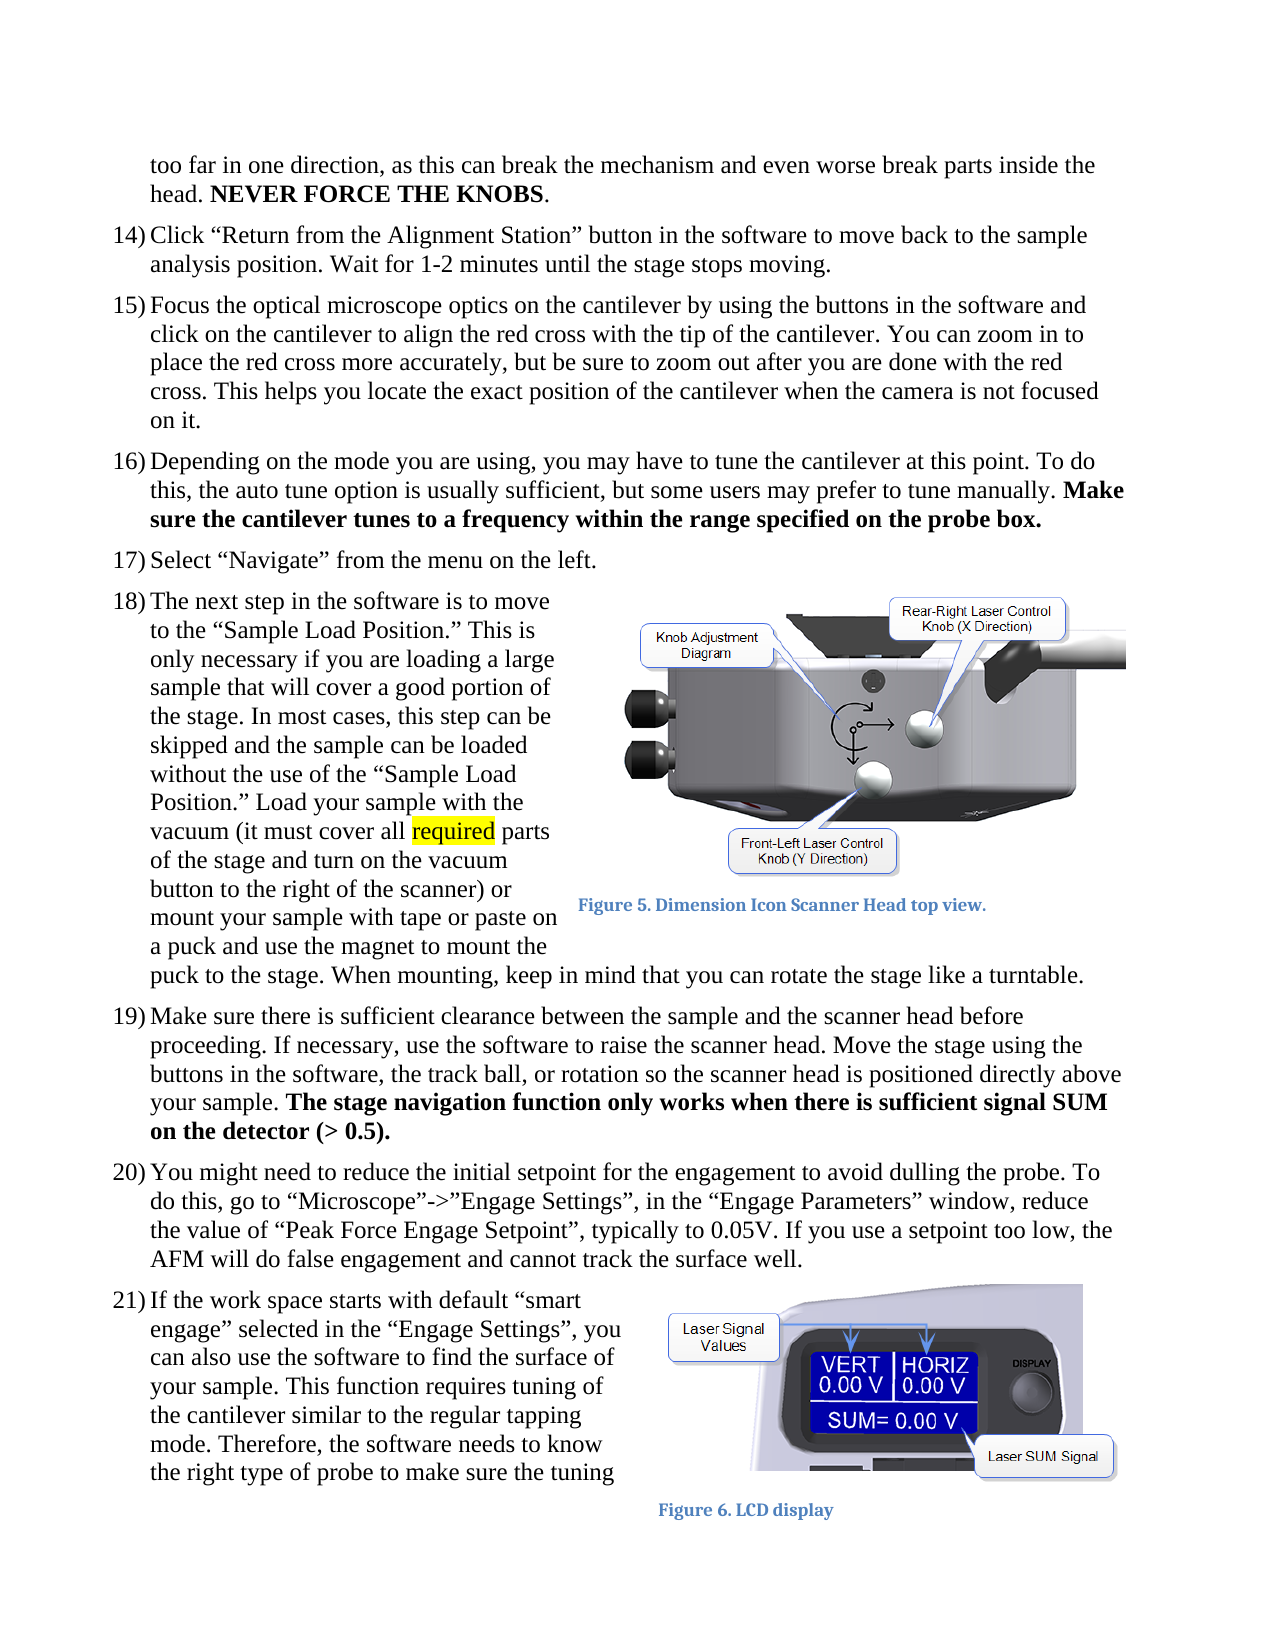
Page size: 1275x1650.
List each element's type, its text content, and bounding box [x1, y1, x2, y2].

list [112, 150, 1125, 207]
list You might need to reduce the initial setpoint for the engagement to avoid dulling the probe. To do this, go to “Microscope”->”Engage Settings”, in the “Engage Parameters” window, reduce the value of “Peak Force Engage Setpoint”, typically to 0.05V. If you use a setpoint too low, the AFM will do false engagement and cannot track the surface well. [112, 1157, 1125, 1272]
list Focus the optical microscope optics on the cantilever by using the buttons in the software and click on the cantilever to align the red cross with the tip of the cantilever. You can zoom in to place the red cross more accurately, but be sure to zoom out after you are done with the red cross. This helps you locate the exact position of the cantilever when the camera is not focused on it. [112, 290, 1125, 434]
picture [577, 587, 1126, 885]
list Select “Navigate” from the menu on the left. [112, 545, 1125, 574]
list Click “Return from the Alignment Station” button in the software to move back to the sample analysis position. Wait for 1-2 minutes until the stage stops moving. [112, 220, 1125, 277]
list Depending on the mode you are using, you may have to tune the cantilever at this point. To do this, the auto tune option is usually sufficient, but some users may prefer to tune manually. Make sure the cantilever tunes to a frequency within the range specified on the probe box. [112, 446, 1125, 532]
picture [658, 1284, 1126, 1490]
list Make sure there is sufficient clearance between the sample and the scanner head before proceeding. If necessary, use the software to raise the scanner head. Move the stage using the buttons in the software, the track ball, or rotation so the scanner head is positioned directly above your sample. The stage navigation function only works when there is sufficient signal SUM on the detector (> 0.5). [112, 1001, 1125, 1145]
